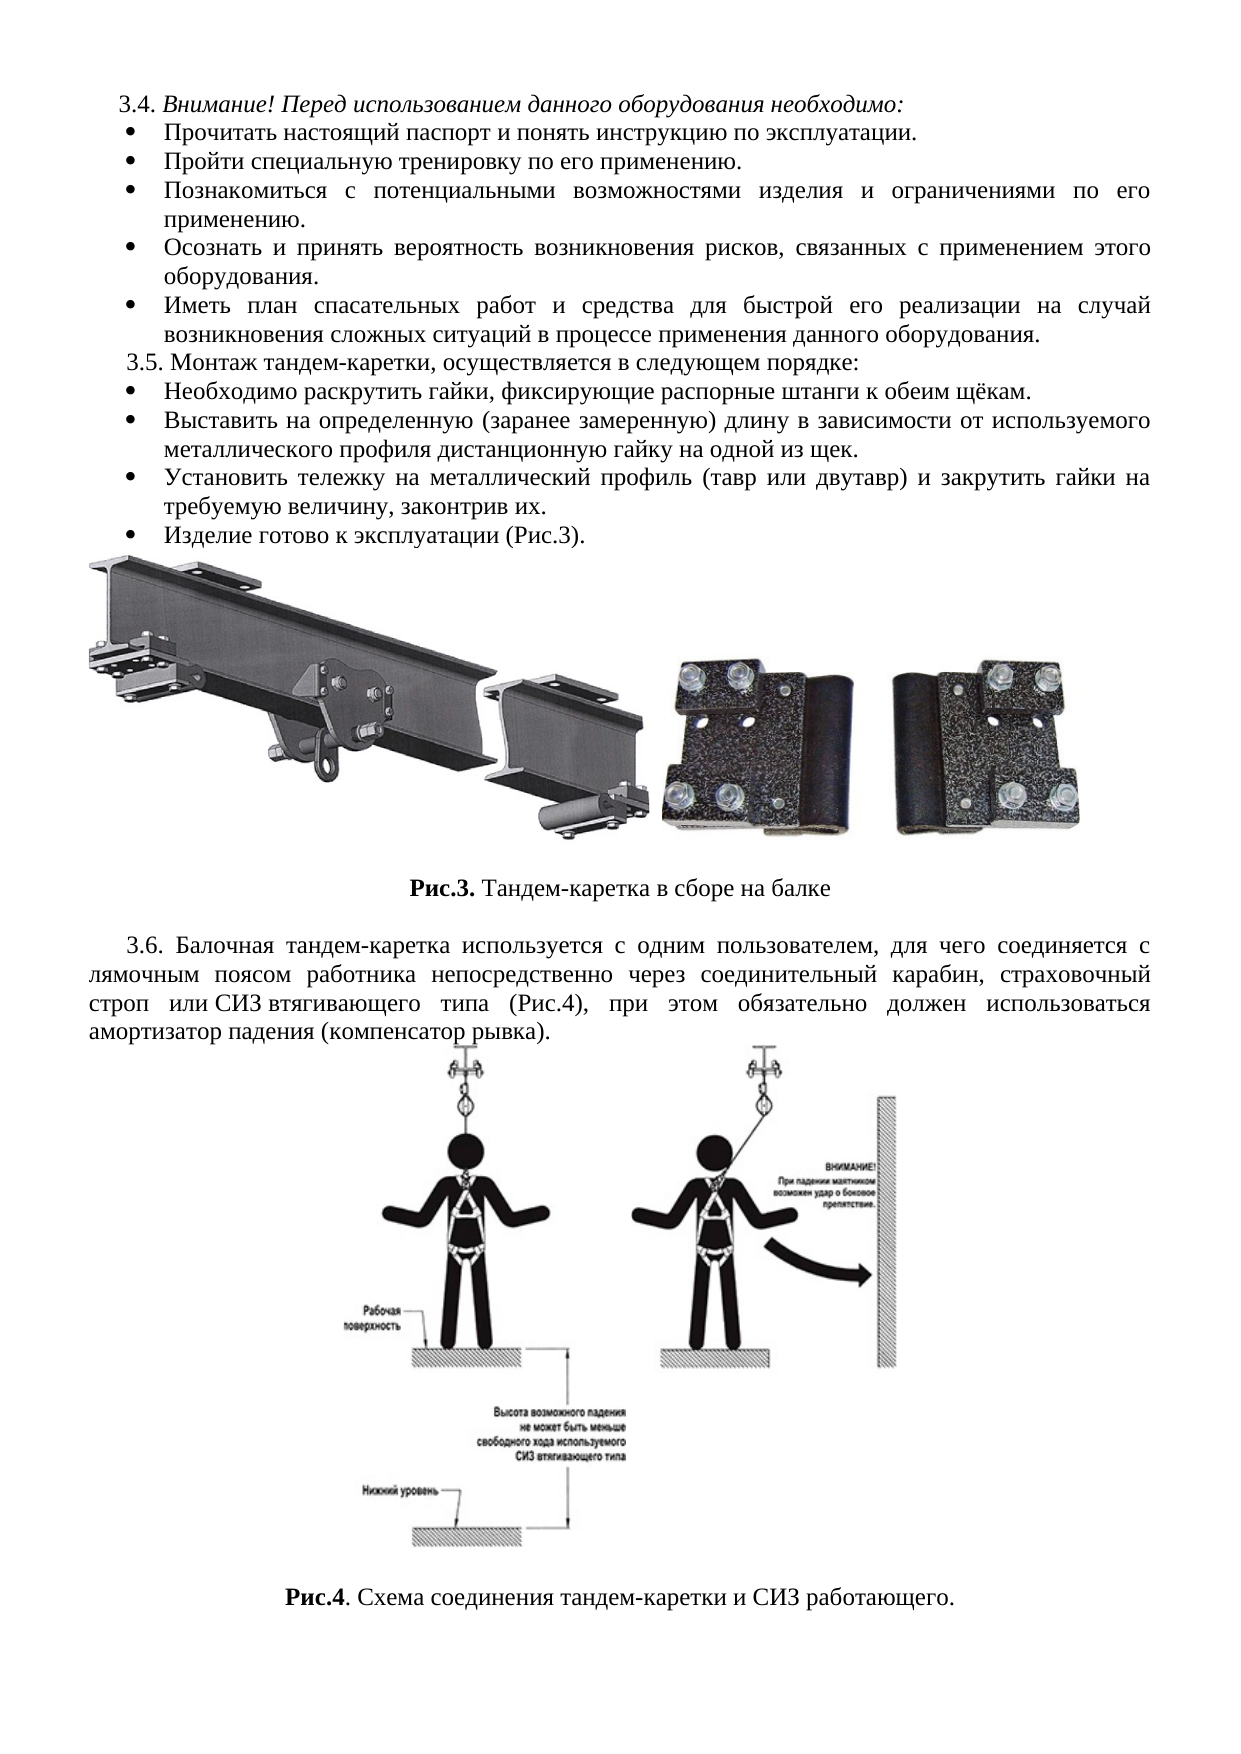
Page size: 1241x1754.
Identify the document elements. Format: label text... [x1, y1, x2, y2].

picture [343, 1045, 626, 1548]
list Осознать и принять вероятность возникновения рисков, связанных с применением этого оборудования. [126, 232, 1152, 290]
picture [631, 1045, 897, 1548]
list Познакомиться с потенциальными возможностями изделия и ограничениями по его применению. [126, 175, 1152, 232]
text Рис.3. Тандем-каретка в сборе на балке [89, 873, 1152, 901]
list Изделие готово к эксплуатации (Рис.3). [126, 520, 1152, 549]
list Установить тележку на металлический профиль (тавр или двутавр) и закрутить гайки на требуемую величину, законтрив их. [126, 462, 1152, 520]
list Иметь план спасательных работ и средства для быстрой его реализации на случай возникновения сложных ситуаций в процессе применения данного оборудования. [126, 290, 1152, 347]
text 3.4. Внимание! Перед использованием данного оборудования необходимо: [89, 89, 1152, 117]
text 3.5. Монтаж тандем-каретки, осуществляется в следующем порядке: [89, 347, 1152, 376]
text 3.6. Балочная тандем-каретка используется с одним пользователем, для чего соединяется с лямочным поясом работника непосредственно через соединительный карабин, страховочный строп или СИЗ втягивающего типа (Рис.4), при этом обязательно должен использоваться амортизатор падения (компенсатор рывка). [89, 930, 1152, 1045]
text Рис.4. Схема соединения тандем-каретки и СИЗ работающего. [89, 1582, 1152, 1611]
list Прочитать настоящий паспорт и понять инструкцию по эксплуатации. [126, 117, 1152, 146]
picture [88, 548, 650, 844]
list Выставить на определенную (заранее замеренную) длину в зависимости от используемого металлического профиля дистанционную гайку на одной из щек. [126, 405, 1152, 462]
list Необходимо раскрутить гайки, фиксирующие распорные штанги к обеим щёкам. [126, 376, 1152, 405]
picture [662, 653, 1080, 844]
list Пройти специальную тренировку по его применению. [126, 146, 1152, 175]
